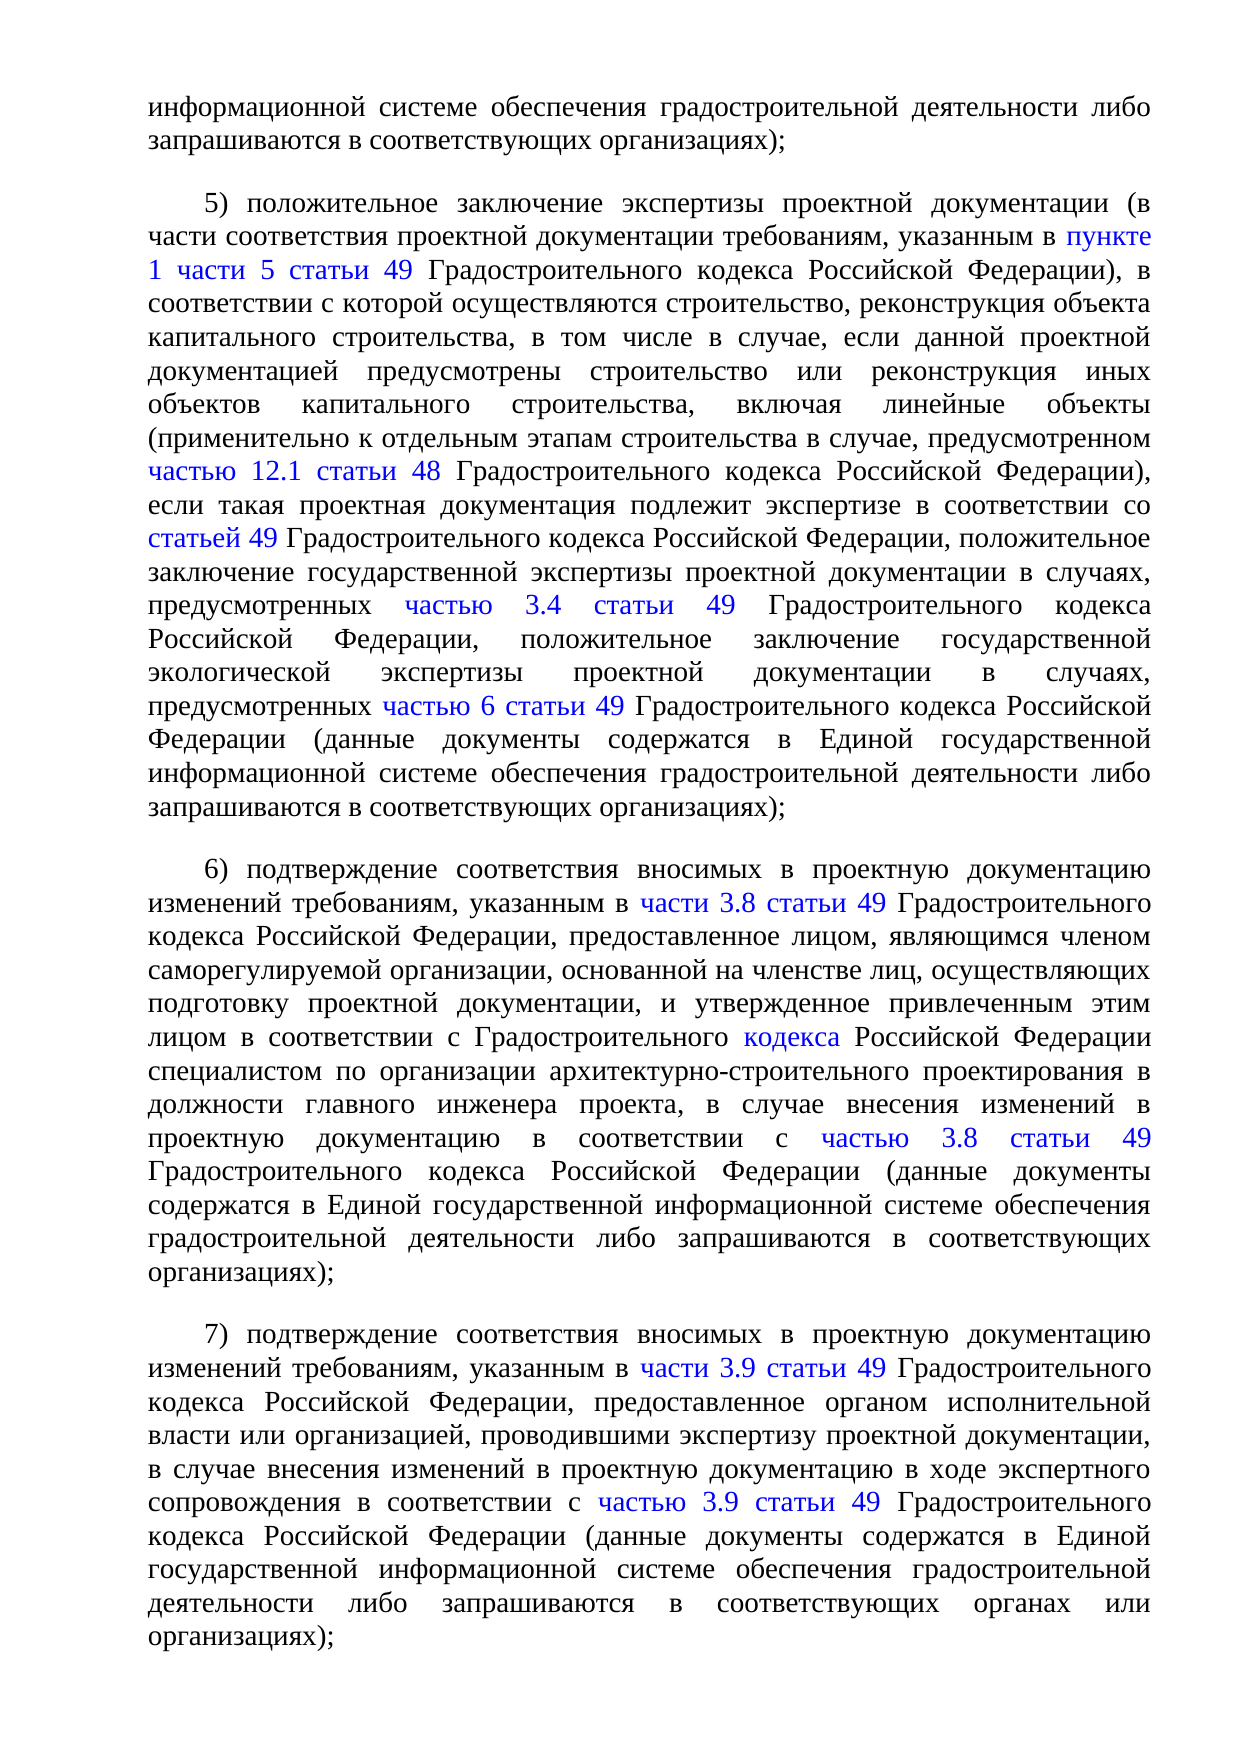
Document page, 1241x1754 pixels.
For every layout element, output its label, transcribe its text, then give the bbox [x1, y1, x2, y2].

text 6) подтверждение соответствия вносимых в проектную документацию изменений требованиям, указанным в части 3.8 статьи 49 Градостроительного кодекса Российской Федерации, предоставленное лицом, являющимся членом саморегулируемой организации, основанной на членстве лиц, осуществляющих подготовку проектной документации, и утвержденное привлеченным этим лицом в соответствии с Градостроительного кодекса Российской Федерации специалистом по организации архитектурно-строительного проектирования в должности главного инженера проекта, в случае внесения изменений в проектную документацию в соответствии с частью 3.8 статьи 49 Градостроительного кодекса Российской Федерации (данные документы содержатся в Единой государственной информационной системе обеспечения градостроительной деятельности либо запрашиваются в соответствующих организациях); [148, 851, 1152, 1287]
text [148, 89, 1152, 156]
text 5) положительное заключение экспертизы проектной документации (в части соответствия проектной документации требованиям, указанным в пункте 1 части 5 статьи 49 Градостроительного кодекса Российской Федерации), в соответствии с которой осуществляются строительство, реконструкция объекта капитального строительства, в том числе в случае, если данной проектной документацией предусмотрены строительство или реконструкция иных объектов капитального строительства, включая линейные объекты (применительно к отдельным этапам строительства в случае, предусмотренном частью 12.1 статьи 48 Градостроительного кодекса Российской Федерации), если такая проектная документация подлежит экспертизе в соответствии со статьей 49 Градостроительного кодекса Российской Федерации, положительное заключение государственной экспертизы проектной документации в случаях, предусмотренных частью 3.4 статьи 49 Градостроительного кодекса Российской Федерации, положительное заключение государственной экологической экспертизы проектной документации в случаях, предусмотренных частью 6 статьи 49 Градостроительного кодекса Российской Федерации (данные документы содержатся в Единой государственной информационной системе обеспечения градостроительной деятельности либо запрашиваются в соответствующих организациях); [148, 185, 1152, 822]
text 7) подтверждение соответствия вносимых в проектную документацию изменений требованиям, указанным в части 3.9 статьи 49 Градостроительного кодекса Российской Федерации, предоставленное органом исполнительной власти или организацией, проводившими экспертизу проектной документации, в случае внесения изменений в проектную документацию в ходе экспертного сопровождения в соответствии с частью 3.9 статьи 49 Градостроительного кодекса Российской Федерации (данные документы содержатся в Единой государственной информационной системе обеспечения градостроительной деятельности либо запрашиваются в соответствующих органах или организациях); [148, 1317, 1152, 1652]
